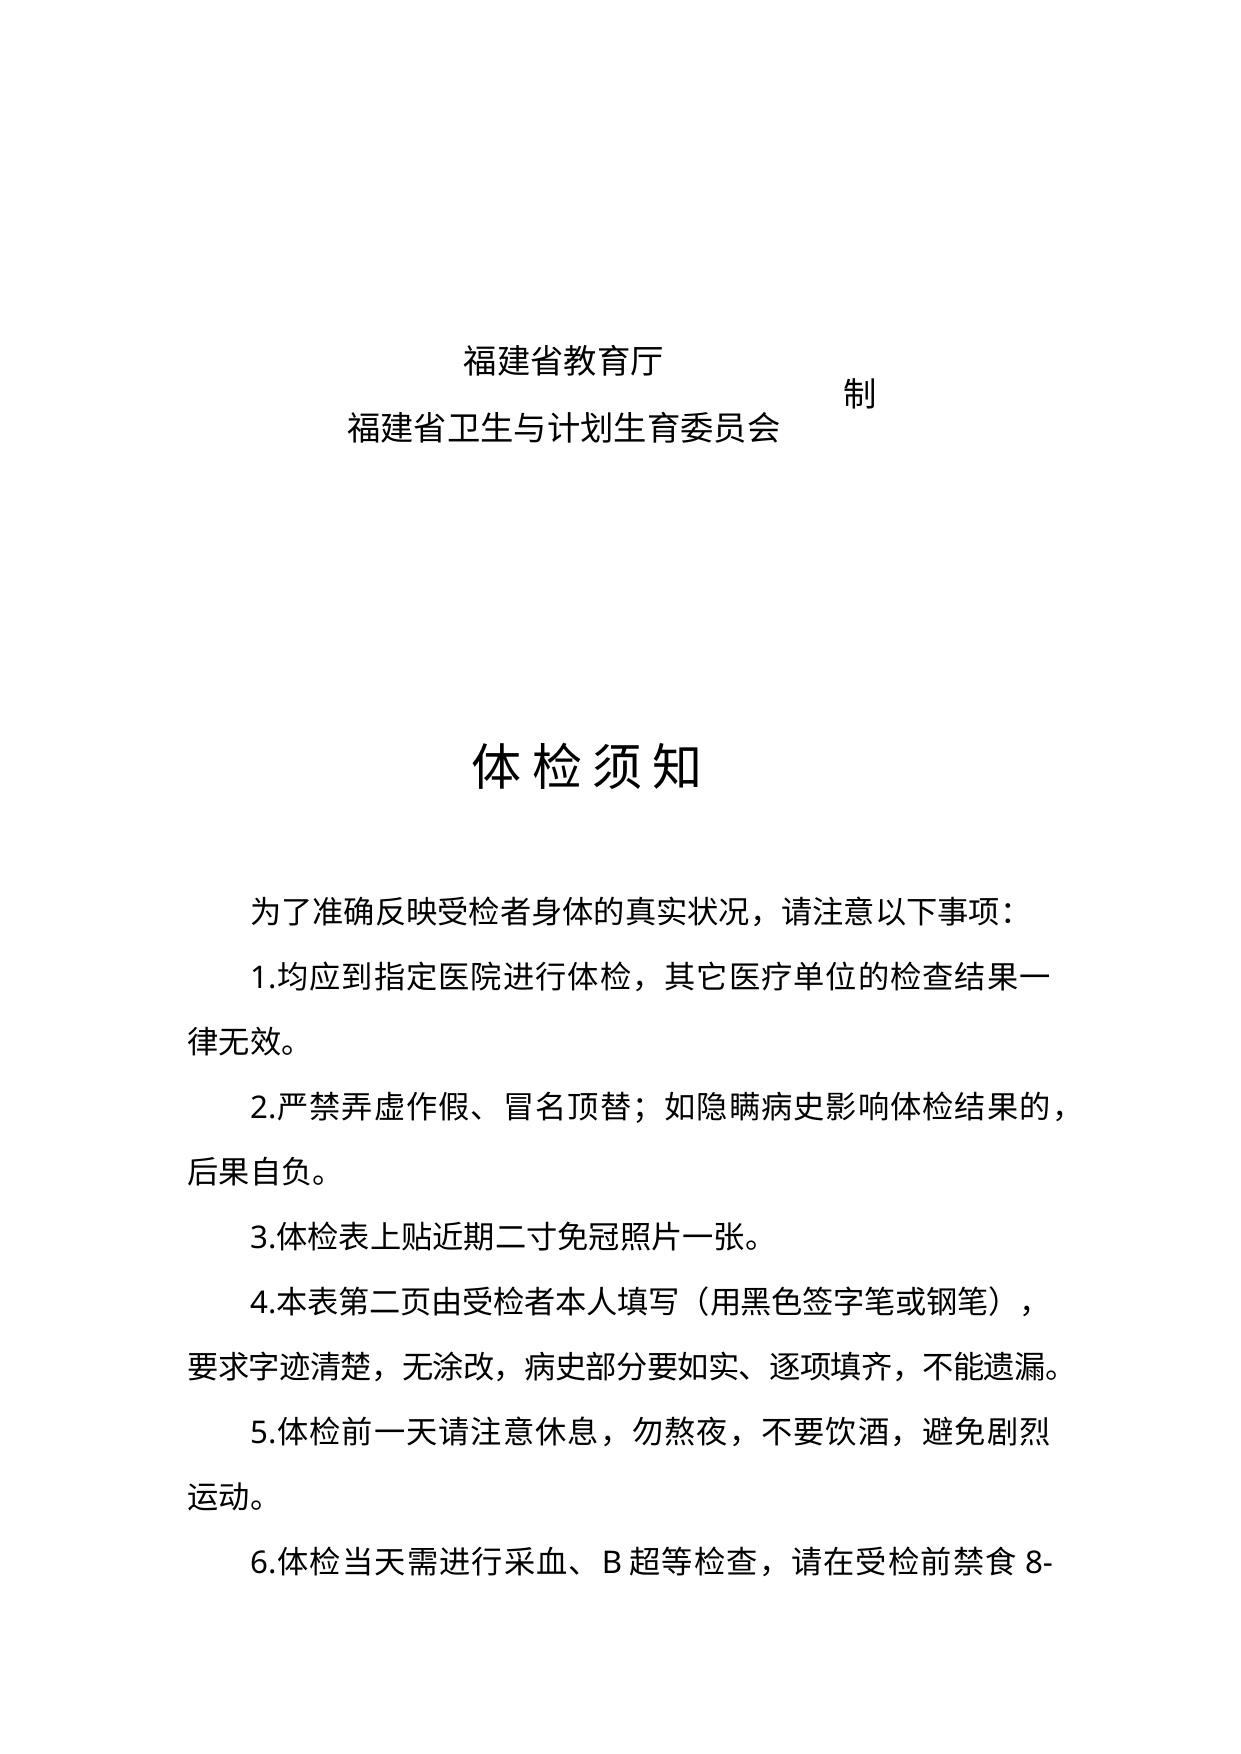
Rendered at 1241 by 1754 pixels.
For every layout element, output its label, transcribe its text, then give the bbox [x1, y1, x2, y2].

text 3.体检表上贴近期二寸免冠照片一张。 [187, 1202, 1053, 1267]
text 2.严禁弄虚作假、冒名顶替；如隐瞒病史影响体检结果的，后果自负。 [187, 1072, 1053, 1202]
table_header 制 [810, 335, 911, 449]
table_cell 福建省卫生与计划生育委员会 [317, 384, 809, 449]
text 为了准确反映受检者身体的真实状况，请注意以下事项： [187, 877, 1053, 942]
text 5.体检前一天请注意休息，勿熬夜，不要饮酒，避免剧烈运动。 [187, 1397, 1053, 1527]
text 体检须知 [187, 714, 1053, 812]
table_header 福建省教育厅 [317, 335, 809, 383]
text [187, 1527, 1053, 1592]
text 4.本表第二页由受检者本人填写（用黑色签字笔或钢笔），要求字迹清楚，无涂改，病史部分要如实、逐项填齐，不能遗漏。 [187, 1267, 1053, 1397]
text 1.均应到指定医院进行体检，其它医疗单位的检查结果一律无效。 [187, 942, 1053, 1072]
